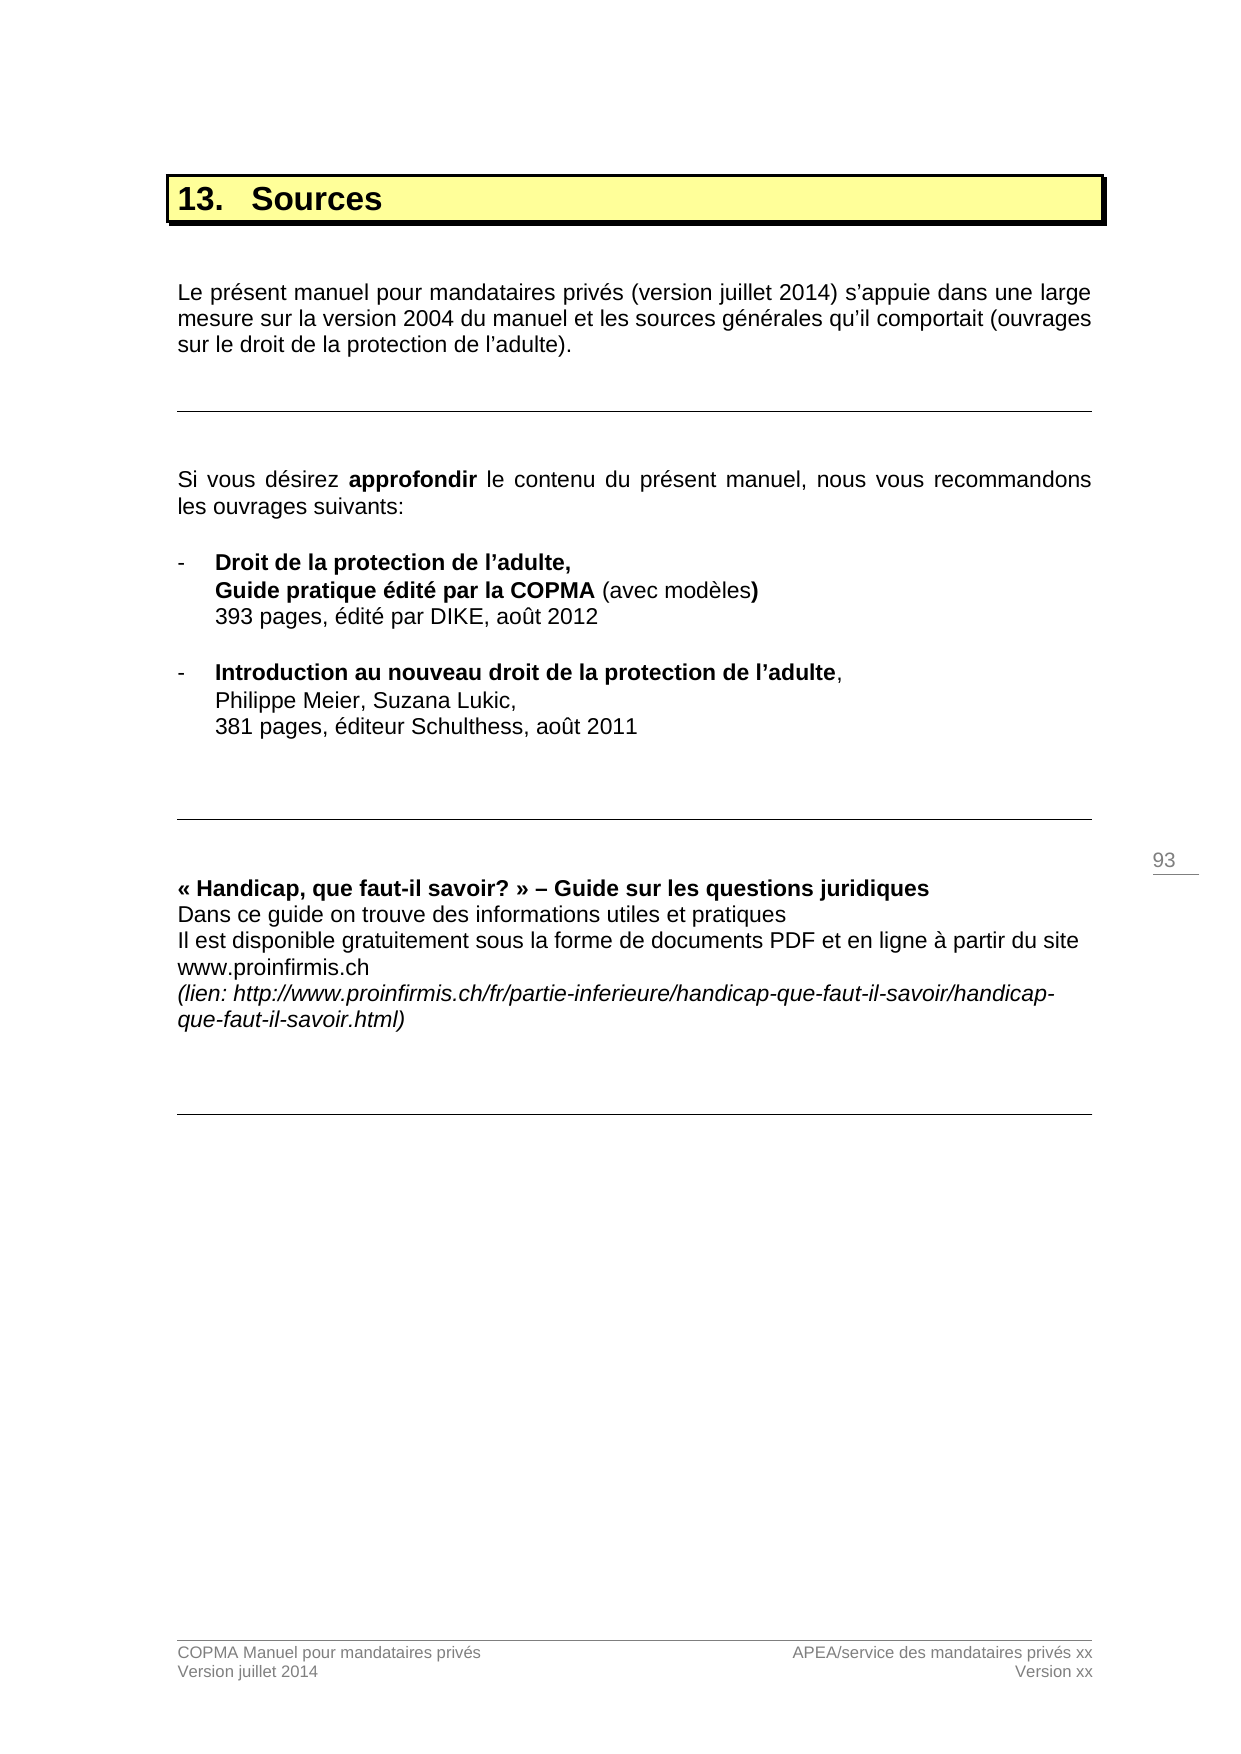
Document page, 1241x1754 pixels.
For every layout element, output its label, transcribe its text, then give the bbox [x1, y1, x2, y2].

list Droit de la protection de l’adulte, Guide pratique édité par la COPMA (avec modèles) 393 pages, édité par DIKE, août 2012 [177, 545, 1092, 629]
text (lien: http://www.proinfirmis.ch/fr/partie-inferieure/handicap-que-faut-il-savoir/handicap-que-faut-il-savoir.html) [177, 980, 1092, 1033]
text Le présent manuel pour mandataires privés (version juillet 2014) s’appuie dans une large mesure sur la version 2004 du manuel et les sources générales qu’il comportait (ouvrages sur le droit de la protection de l’adulte). [177, 279, 1092, 358]
text « Handicap, que faut-il savoir? » – Guide sur les questions juridiques Dans ce guide on trouve des informations utiles et pratiques Il est disponible gratuitement sous la forme de documents PDF et en ligne à partir du site www.proinfirmis.ch [177, 874, 1092, 980]
subtitle Sources [169, 177, 1101, 220]
list Introduction au nouveau droit de la protection de l’adulte, Philippe Meier, Suzana Lukic, 381 pages, éditeur Schulthess, août 2011 [177, 656, 1092, 740]
text Si vous désirez approfondir le contenu du présent manuel, nous vous recommandons les ouvrages suivants: [177, 466, 1092, 519]
